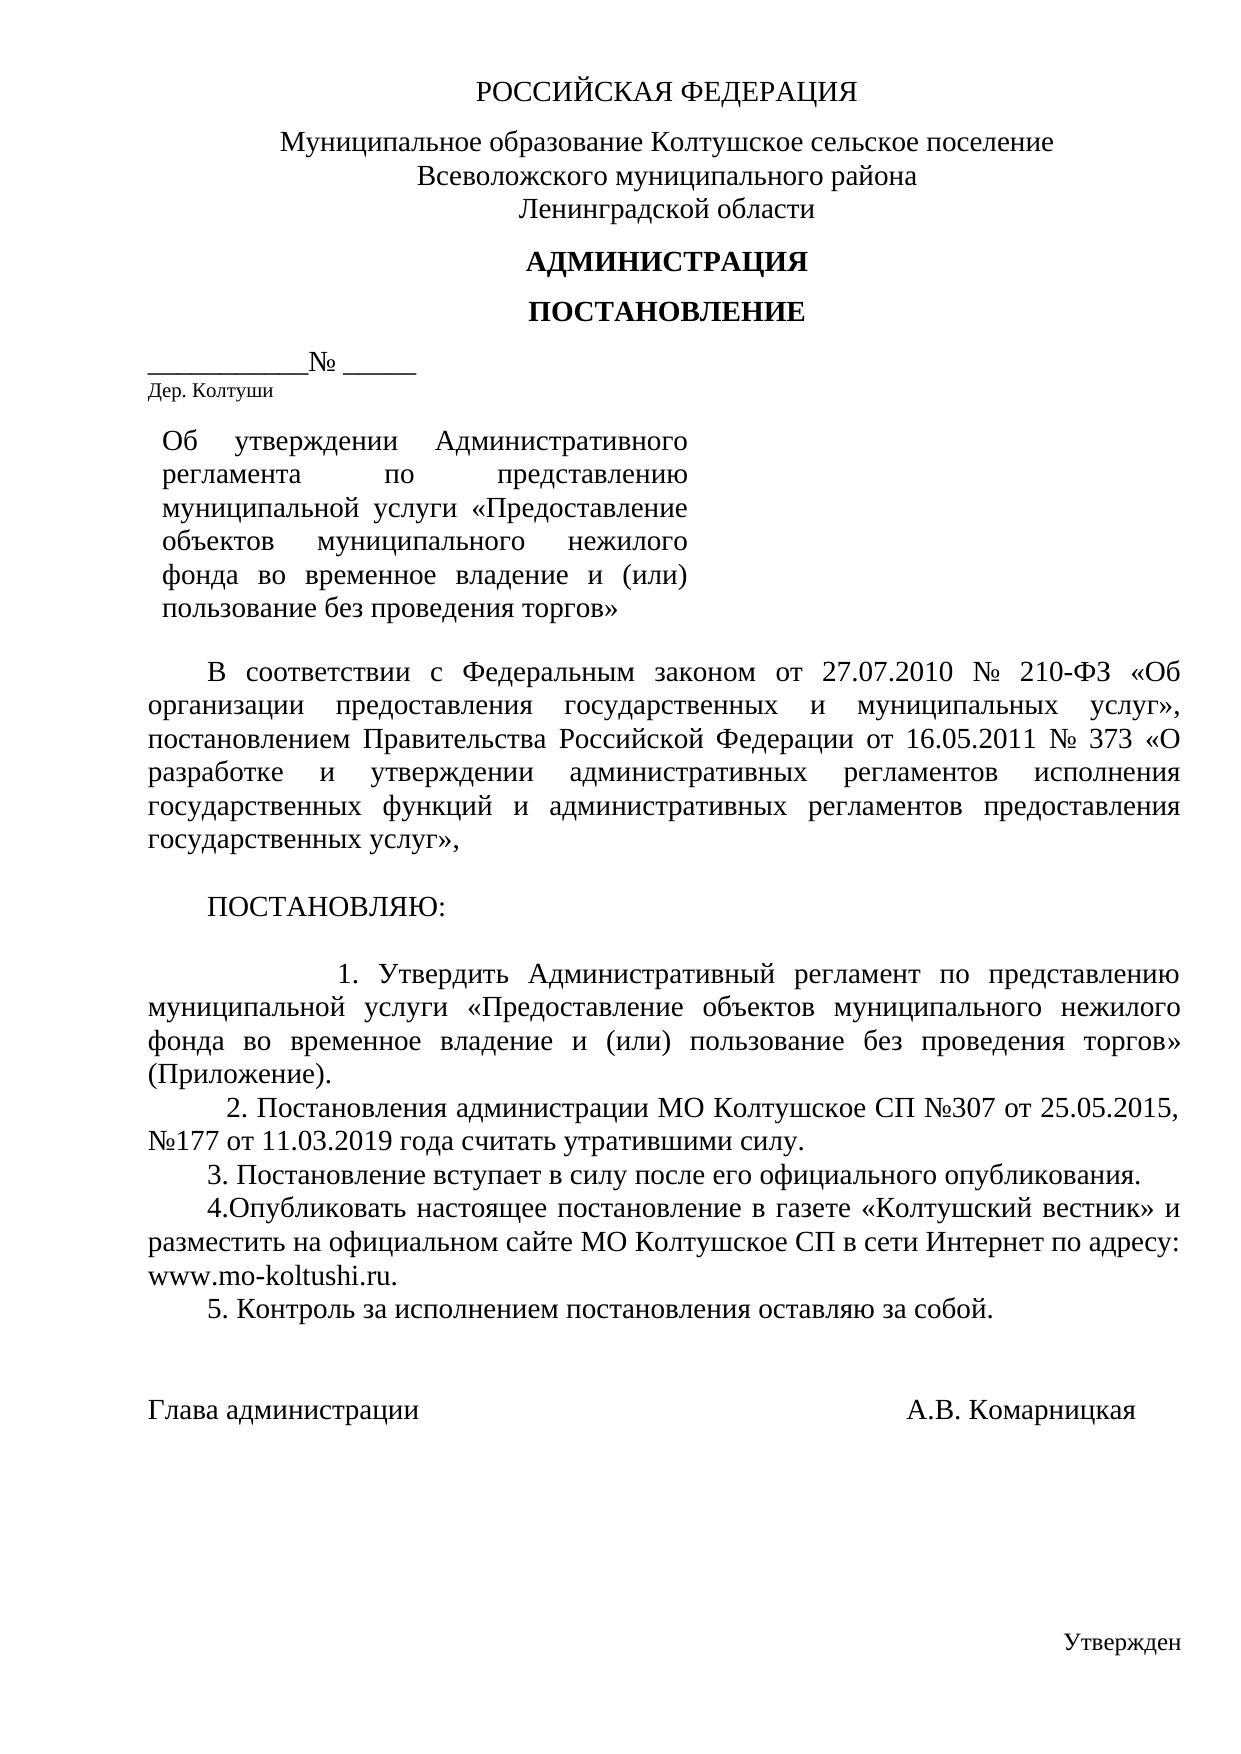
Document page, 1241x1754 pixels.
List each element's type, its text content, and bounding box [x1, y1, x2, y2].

text ПОСТАНОВЛЕНИЕ [148, 294, 1186, 328]
text Утвержден [89, 1627, 1181, 1655]
text Всеволожского муниципального района [148, 158, 1186, 191]
text 1. Утвердить Административный регламент по представлению муниципальной услуги «Предоставление объектов муниципального нежилого фонда во временное владение и (или) пользование без проведения торгов» (Приложение). [148, 956, 1181, 1090]
text Дер. Колтуши [148, 378, 1186, 402]
text Ленинградской области [148, 191, 1186, 225]
text ПОСТАНОВЛЯЮ: [148, 889, 1181, 922]
text Глава администрации А.В. Комарницкая [148, 1392, 1181, 1425]
text РОССИЙСКАЯ ФЕДЕРАЦИЯ [148, 74, 1186, 107]
text 3. Постановление вступает в силу после его официального опубликования. [148, 1157, 1181, 1191]
text 2. Постановления администрации МО Колтушское СП №307 от 25.05.2015, №177 от 11.03.2019 года считать утратившими силу. [148, 1090, 1181, 1157]
text В соответствии с Федеральным законом от 27.07.2010 № 210-ФЗ «Об организации предоставления государственных и муниципальных услуг», постановлением Правительства Российской Федерации от 16.05.2011 № 373 «О разработке и утверждении административных регламентов исполнения государственных функций и административных регламентов предоставления государственных услуг», [148, 654, 1181, 855]
text АДМИНИСТРАЦИЯ [148, 244, 1186, 277]
text ___________№ _____ [148, 344, 1186, 378]
text 5. Контроль за исполнением постановления оставляю за собой. [148, 1291, 1181, 1325]
text 4.Опубликовать настоящее постановление в газете «Колтушский вестник» и разместить на официальном сайте МО Колтушское СП в сети Интернет по адресу: www.mo-koltushi.ru. [148, 1191, 1181, 1291]
text Муниципальное образование Колтушское сельское поселение [148, 124, 1186, 158]
